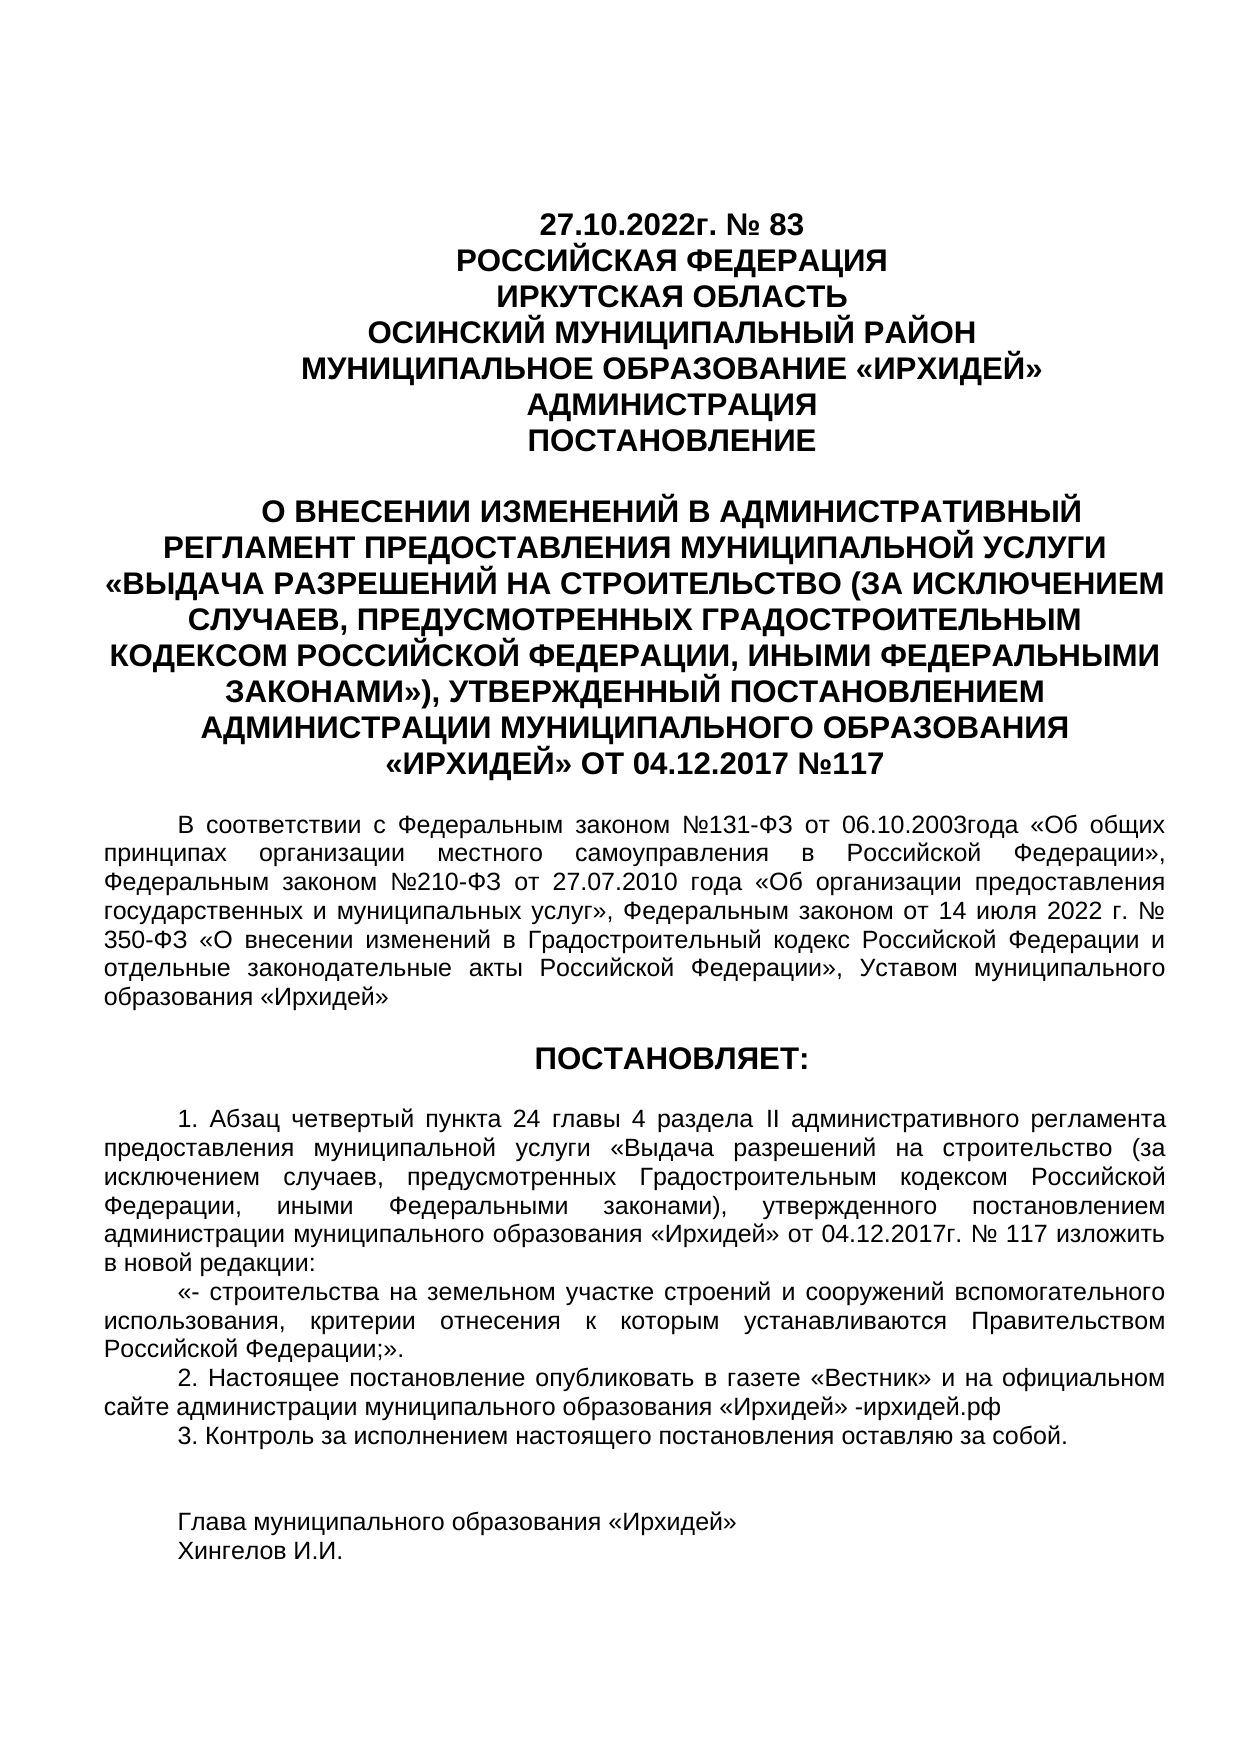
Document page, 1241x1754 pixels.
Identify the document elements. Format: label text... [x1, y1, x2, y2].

text 27.10.2022г. № 83 [103, 206, 1167, 242]
text «- строительства на земельном участке строений и сооружений вспомогательного использования, критерии отнесения к которым устанавливаются Правительством Российской Федерации;». [103, 1277, 1167, 1363]
text МУНИЦИПАЛЬНОЕ ОБРАЗОВАНИЕ «ИРХИДЕЙ» [103, 350, 1167, 386]
text В соответствии с Федеральным законом №131-ФЗ от 06.10.2003года «Об общих принципах организации местного самоуправления в Российской Федерации», Федеральным законом №210-ФЗ от 27.07.2010 года «Об организации предоставления государственных и муниципальных услуг», Федеральным законом от 14 июля 2022 г. № 350-ФЗ «О внесении изменений в Градостроительный кодекс Российской Федерации и отдельные законодательные акты Российской Федерации», Уставом муниципального образования «Ирхидей» [103, 810, 1167, 1011]
text РОССИЙСКАЯ ФЕДЕРАЦИЯ [103, 242, 1167, 278]
text ОСИНСКИЙ МУНИЦИПАЛЬНЫЙ РАЙОН [103, 314, 1167, 350]
text 1. Абзац четвертый пункта 24 главы 4 раздела II административного регламента предоставления муниципальной услуги «Выдача разрешений на строительство (за исключением случаев, предусмотренных Градостроительным кодексом Российской Федерации, иными Федеральными законами), утвержденного постановлением администрации муниципального образования «Ирхидей» от 04.12.2017г. № 117 изложить в новой редакции: [103, 1104, 1167, 1277]
text ПОСТАНОВЛЕНИЕ [103, 422, 1167, 457]
text ПОСТАНОВЛЯЕТ: [103, 1040, 1167, 1076]
text 3. Контроль за исполнением настоящего постановления оставляю за собой. [103, 1421, 1167, 1449]
text Глава муниципального образования «Ирхидей» [103, 1507, 1167, 1536]
text АДМИНИСТРАЦИЯ [103, 386, 1167, 422]
text О ВНЕСЕНИИ ИЗМЕНЕНИЙ В АДМИНИСТРАТИВНЫЙ РЕГЛАМЕНТ ПРЕДОСТАВЛЕНИЯ МУНИЦИПАЛЬНОЙ УСЛУГИ «ВЫДАЧА РАЗРЕШЕНИЙ НА СТРОИТЕЛЬСТВО (ЗА ИСКЛЮЧЕНИЕМ СЛУЧАЕВ, ПРЕДУСМОТРЕННЫХ ГРАДОСТРОИТЕЛЬНЫМ КОДЕКСОМ РОССИЙСКОЙ ФЕДЕРАЦИИ, ИНЫМИ ФЕДЕРАЛЬНЫМИ ЗАКОНАМИ»), УТВЕРЖДЕННЫЙ ПОСТАНОВЛЕНИЕМ АДМИНИСТРАЦИИ МУНИЦИПАЛЬНОГО ОБРАЗОВАНИЯ «ИРХИДЕЙ» ОТ 04.12.2017 №117 [103, 493, 1167, 781]
text ИРКУТСКАЯ ОБЛАСТЬ [103, 278, 1167, 314]
text Хингелов И.И. [103, 1536, 1167, 1564]
text 2. Настоящее постановление опубликовать в газете «Вестник» и на официальном сайте администрации муниципального образования «Ирхидей» -ирхидей.рф [103, 1363, 1167, 1421]
